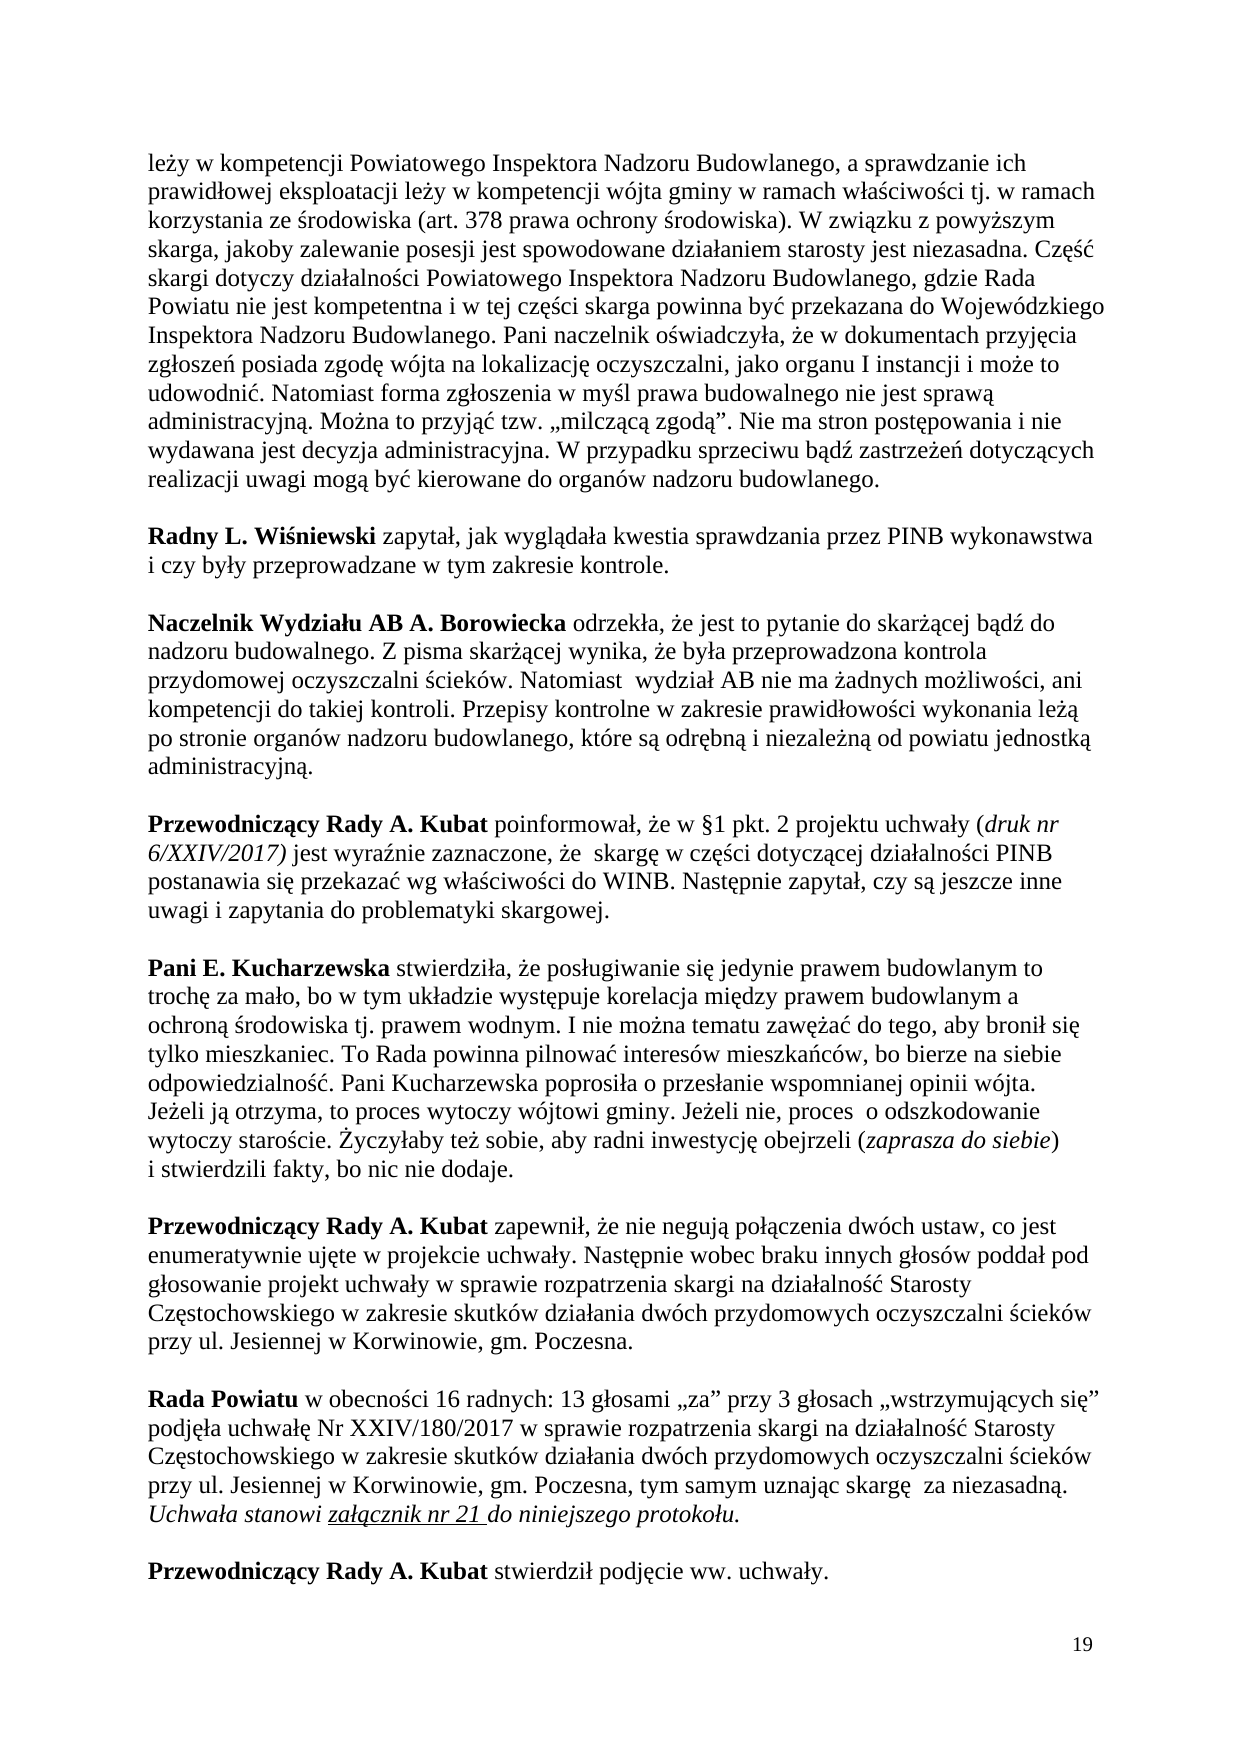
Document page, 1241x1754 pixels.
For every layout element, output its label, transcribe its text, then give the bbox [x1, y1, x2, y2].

text Pani E. Kucharzewska stwierdziła, że posługiwanie się jedynie prawem budowlanym to trochę za mało, bo w tym układzie występuje korelacja między prawem budowlanym a ochroną środowiska tj. prawem wodnym. I nie można tematu zawężać do tego, aby bronił się tylko mieszkaniec. To Rada powinna pilnować interesów mieszkańców, bo bierze na siebie odpowiedzialność. Pani Kucharzewska poprosiła o przesłanie wspomnianej opinii wójta. Jeżeli ją otrzyma, to proces wytoczy wójtowi gminy. Jeżeli nie, proces o odszkodowanie wytoczy staroście. Życzyłaby też sobie, aby radni inwestycję obejrzeli (zaprasza do siebie) i stwierdzili fakty, bo nic nie dodaje. [148, 953, 1093, 1183]
text Przewodniczący Rady A. Kubat poinformował, że w §1 pkt. 2 projektu uchwały (druk nr 6/XXIV/2017) jest wyraźnie zaznaczone, że skargę w części dotyczącej działalności PINB postanawia się przekazać wg właściwości do WINB. Następnie zapytał, czy są jeszcze inne uwagi i zapytania do problematyki skargowej. [148, 809, 1093, 924]
text Naczelnik Wydziału AB A. Borowiecka odrzekła, że jest to pytanie do skarżącej bądź do nadzoru budowalnego. Z pisma skarżącej wynika, że była przeprowadzona kontrola przydomowej oczyszczalni ścieków. Natomiast wydział AB nie ma żadnych możliwości, ani kompetencji do takiej kontroli. Przepisy kontrolne w zakresie prawidłowości wykonania leżą po stronie organów nadzoru budowlanego, które są odrębną i niezależną od powiatu jednostką administracyjną. [148, 608, 1093, 780]
text Przewodniczący Rady A. Kubat zapewnił, że nie negują połączenia dwóch ustaw, co jest enumeratywnie ujęte w projekcie uchwały. Następnie wobec braku innych głosów poddał pod głosowanie projekt uchwały w sprawie rozpatrzenia skargi na działalność Starosty Częstochowskiego w zakresie skutków działania dwóch przydomowych oczyszczalni ścieków przy ul. Jesiennej w Korwinowie, gm. Poczesna. [148, 1211, 1093, 1355]
text Przewodniczący Rady A. Kubat stwierdził podjęcie ww. uchwały. [148, 1556, 1093, 1585]
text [148, 148, 1107, 493]
text Rada Powiatu w obecności 16 radnych: 13 głosami „za” przy 3 głosach „wstrzymujących się” podjęła uchwałę Nr XXIV/180/2017 w sprawie rozpatrzenia skargi na działalność Starosty Częstochowskiego w zakresie skutków działania dwóch przydomowych oczyszczalni ścieków przy ul. Jesiennej w Korwinowie, gm. Poczesna, tym samym uznając skargę za niezasadną. Uchwała stanowi załącznik nr 21 do niniejszego protokołu. [148, 1384, 1107, 1528]
text Radny L. Wiśniewski zapytał, jak wyglądała kwestia sprawdzania przez PINB wykonawstwa i czy były przeprowadzane w tym zakresie kontrole. [148, 521, 1107, 579]
